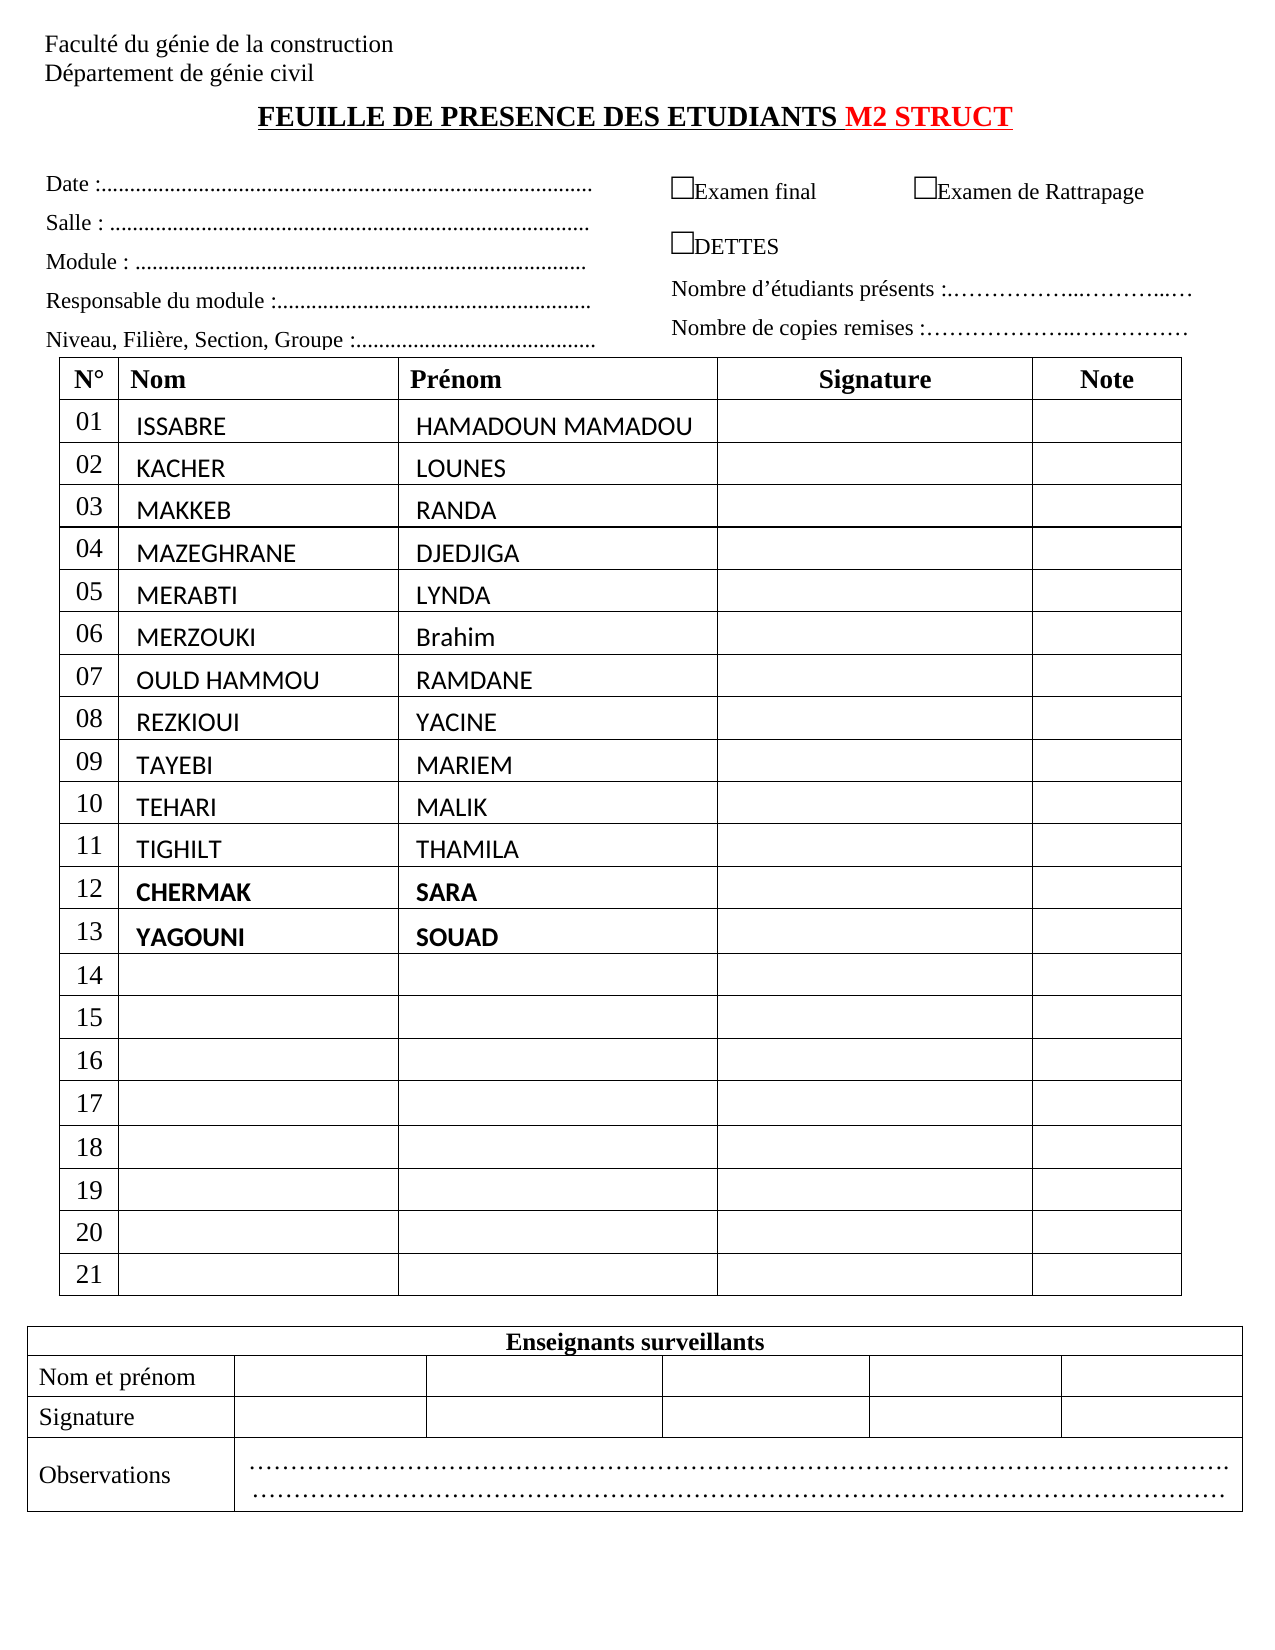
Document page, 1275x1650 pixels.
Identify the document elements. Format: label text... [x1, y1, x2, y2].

table_cell [119, 954, 398, 995]
table_cell [235, 1356, 426, 1396]
table_cell [1033, 782, 1181, 823]
table_cell [718, 740, 1032, 781]
table_header Enseignants surveillants [28, 1327, 1242, 1355]
table_cell [119, 1211, 398, 1252]
table_cell 02 [60, 443, 118, 484]
table_cell Signature [28, 1397, 234, 1437]
table_cell [399, 954, 717, 995]
table_cell MERABTI [119, 570, 398, 611]
table_cell [718, 1211, 1032, 1252]
table_cell ISSABRE [119, 400, 398, 442]
table_header Prénom [399, 358, 717, 399]
table_cell 08 [60, 697, 118, 738]
table_cell 04 [60, 528, 118, 569]
table_cell [718, 782, 1032, 823]
table_cell 13 [60, 909, 118, 953]
table_cell TIGHILT [119, 824, 398, 866]
table_cell 20 [60, 1211, 118, 1252]
table_cell [663, 1397, 869, 1437]
table_cell [1033, 1081, 1181, 1125]
table_cell [718, 443, 1032, 484]
table_cell [1033, 1039, 1181, 1080]
table_cell [718, 867, 1032, 908]
table_cell 01 [60, 400, 118, 442]
table_cell MARIEM [399, 740, 717, 781]
table_cell [427, 1356, 662, 1396]
table_cell [718, 996, 1032, 1038]
table_cell MERZOUKI [119, 612, 398, 654]
table_cell OULD HAMMOU [119, 655, 398, 696]
table_cell TEHARI [119, 782, 398, 823]
table_cell [718, 1169, 1032, 1210]
table_cell [718, 1039, 1032, 1080]
table_cell KACHER [119, 443, 398, 484]
table_cell [1033, 1169, 1181, 1210]
table_cell 16 [60, 1039, 118, 1080]
table_cell 06 [60, 612, 118, 654]
table_cell [399, 1081, 717, 1125]
table_cell [718, 1081, 1032, 1125]
table_cell 17 [60, 1081, 118, 1125]
table_cell 10 [60, 782, 118, 823]
table_cell [119, 1254, 398, 1295]
table_cell DJEDJIGA [399, 528, 717, 569]
table_cell 09 [60, 740, 118, 781]
table_cell [1033, 443, 1181, 484]
table_cell [119, 1169, 398, 1210]
table_header Note [1033, 358, 1181, 399]
table_cell [119, 1081, 398, 1125]
table_cell [718, 697, 1032, 738]
table_cell 14 [60, 954, 118, 995]
table_cell [1033, 954, 1181, 995]
table_cell [663, 1356, 869, 1396]
table_cell LOUNES [399, 443, 717, 484]
table_cell Nom et prénom [28, 1356, 234, 1396]
table_cell [1033, 824, 1181, 866]
text Faculté du génie de la construction [44, 29, 1226, 58]
table_cell [870, 1397, 1061, 1437]
table_cell [399, 1039, 717, 1080]
table_cell [718, 612, 1032, 654]
table_cell [718, 485, 1032, 526]
table_cell [119, 996, 398, 1038]
table_cell [1062, 1356, 1242, 1396]
table_cell [718, 528, 1032, 569]
table_cell 19 [60, 1169, 118, 1210]
table_cell MAZEGHRANE [119, 528, 398, 569]
table_cell [1033, 909, 1181, 953]
table_header Signature [718, 358, 1032, 399]
table_header N° [60, 358, 118, 399]
table_cell [1062, 1397, 1242, 1437]
text Département de génie civil [44, 58, 1226, 87]
table_cell SOUAD [399, 909, 717, 953]
table_cell [1033, 612, 1181, 654]
table_cell ………………………………………………………………………………………………………. ……………………………………………………………………………………………………… [235, 1438, 1242, 1511]
table_cell [235, 1397, 426, 1437]
table_cell [427, 1397, 662, 1437]
table_cell [1033, 740, 1181, 781]
table_cell REZKIOUI [119, 697, 398, 738]
table_cell [1033, 697, 1181, 738]
table_cell TAYEBI [119, 740, 398, 781]
table_cell SARA [399, 867, 717, 908]
table_cell [1033, 1211, 1181, 1252]
table_cell YAGOUNI [119, 909, 398, 953]
table_cell THAMILA [399, 824, 717, 866]
table_cell [1033, 867, 1181, 908]
table_cell [399, 1254, 717, 1295]
table_header Nom [119, 358, 398, 399]
table_cell MALIK [399, 782, 717, 823]
table_cell HAMADOUN MAMADOU [399, 400, 717, 442]
table_cell [1033, 400, 1181, 442]
text FEUILLE DE PRESENCE DES ETUDIANTS M2 STRUCT [44, 99, 1226, 133]
table_cell [870, 1356, 1061, 1396]
table_cell 15 [60, 996, 118, 1038]
table_cell Observations [28, 1438, 234, 1511]
table_cell [399, 1126, 717, 1168]
table_cell MAKKEB [119, 485, 398, 526]
table_cell LYNDA [399, 570, 717, 611]
table_cell 03 [60, 485, 118, 526]
table_cell [718, 909, 1032, 953]
table_cell 05 [60, 570, 118, 611]
table_cell YACINE [399, 697, 717, 738]
table_cell 12 [60, 867, 118, 908]
table_cell [718, 1126, 1032, 1168]
table_cell [399, 996, 717, 1038]
table_cell [718, 655, 1032, 696]
table_cell CHERMAK [119, 867, 398, 908]
table_cell RAMDANE [399, 655, 717, 696]
table_cell [1033, 655, 1181, 696]
table_cell 07 [60, 655, 118, 696]
table_cell 18 [60, 1126, 118, 1168]
table_cell [1033, 1254, 1181, 1295]
table_cell [399, 1211, 717, 1252]
table_cell [718, 954, 1032, 995]
table_cell [1033, 570, 1181, 611]
table_cell [718, 570, 1032, 611]
table_cell [718, 400, 1032, 442]
table_cell [1033, 485, 1181, 526]
table_cell [119, 1039, 398, 1080]
table_cell [399, 1169, 717, 1210]
table_cell [1033, 1126, 1181, 1168]
table_cell 11 [60, 824, 118, 866]
table_cell [1033, 996, 1181, 1038]
table_cell [119, 1126, 398, 1168]
table_cell [718, 1254, 1032, 1295]
table_cell [1033, 528, 1181, 569]
table_cell [718, 824, 1032, 866]
table_cell Brahim [399, 612, 717, 654]
table_cell RANDA [399, 485, 717, 526]
table_cell 21 [60, 1254, 118, 1295]
